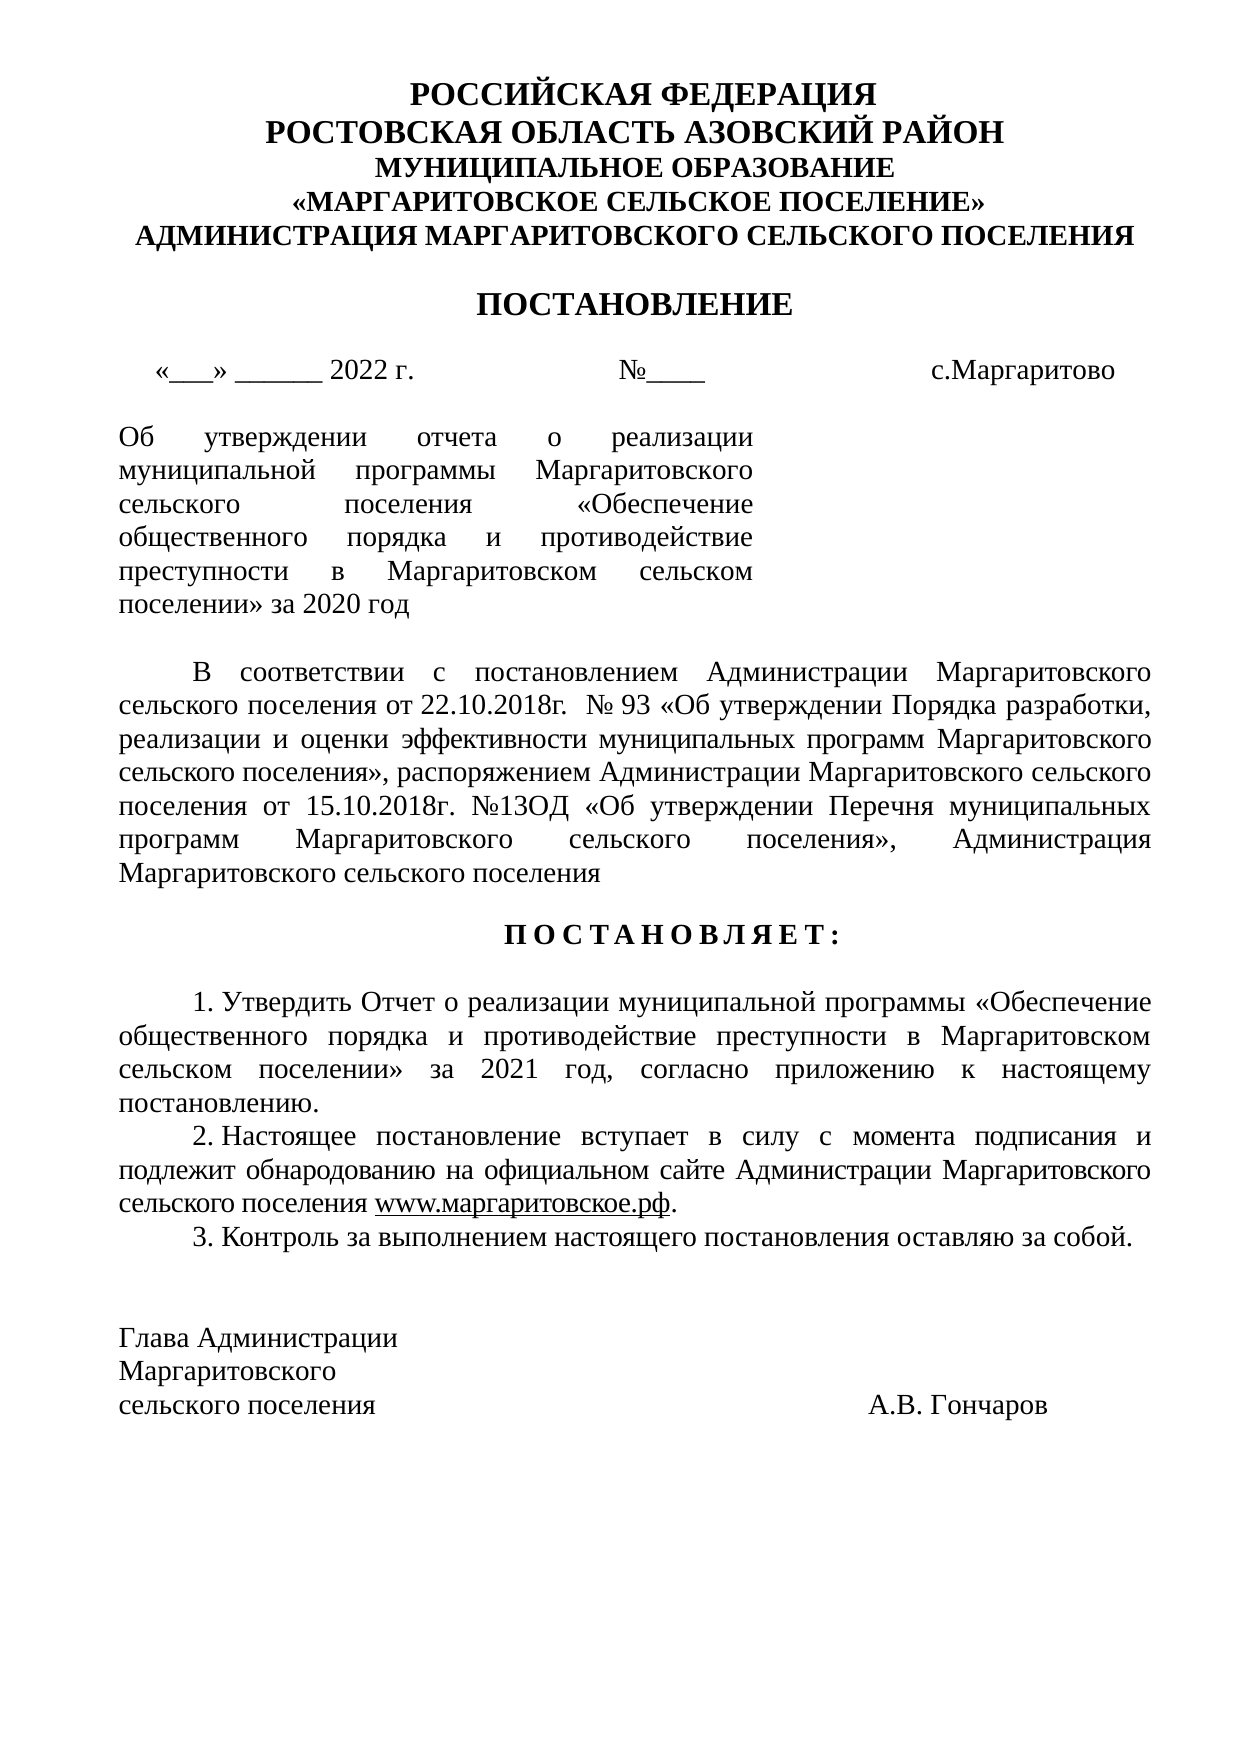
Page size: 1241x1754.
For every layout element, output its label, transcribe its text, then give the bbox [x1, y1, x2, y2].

text «МАРГАРИТОВСКОЕ СЕЛЬСКОЕ ПОСЕЛЕНИЕ» [118, 184, 1152, 218]
text РОСТОВСКАЯ ОБЛАСТЬ АЗОВСКИЙ РАЙОН [118, 112, 1152, 151]
text Глава Администрации [118, 1320, 1152, 1353]
text ПОСТАНОВЛЯЕТ: [118, 917, 1152, 951]
text Маргаритовского [118, 1353, 1152, 1387]
text 1. Утвердить Отчет о реализации муниципальной программы «Обеспечение общественного порядка и противодействие преступности в Маргаритовском сельском поселении» за 2021 год, согласно приложению к настоящему постановлению. [118, 984, 1152, 1118]
text В соответствии с постановлением Администрации Маргаритовского сельского поселения от 22.10.2018г. № 93 «Об утверждении Порядка разработки, реализации и оценки эффективности муниципальных программ Маргаритовского сельского поселения», распоряжением Администрации Маргаритовского сельского поселения от 15.10.2018г. №13ОД «Об утверждении Перечня муниципальных программ Маргаритовского сельского поселения», Администрация Маргаритовского сельского поселения [118, 654, 1152, 888]
subtitle «___» ______ 2022 г. №____ с.Маргаритово [118, 352, 1152, 385]
text 2. Настоящее постановление вступает в силу с момента подписания и подлежит обнародованию на официальном сайте Администрации Маргаритовского сельского поселения www.маргаритовское.рф. [118, 1118, 1152, 1219]
text МУНИЦИПАЛЬНОЕ ОБРАЗОВАНИЕ [118, 151, 1152, 184]
text сельского поселения А.В. Гончаров [118, 1387, 1152, 1420]
text ПОСТАНОВЛЕНИЕ [118, 285, 1152, 323]
text АДМИНИСТРАЦИЯ МАРГАРИТОВСКОГО СЕЛЬСКОГО ПОСЕЛЕНИЯ [118, 218, 1152, 251]
text 3. Контроль за выполнением настоящего постановления оставляю за собой. [118, 1219, 1152, 1253]
text РОССИЙСКАЯ ФЕДЕРАЦИЯ [118, 74, 1152, 112]
text Об утверждении отчета о реализации муниципальной программы Маргаритовского сельского поселения «Обеспечение общественного порядка и противодействие преступности в Маргаритовском сельском поселении» за 2020 год [118, 419, 753, 620]
